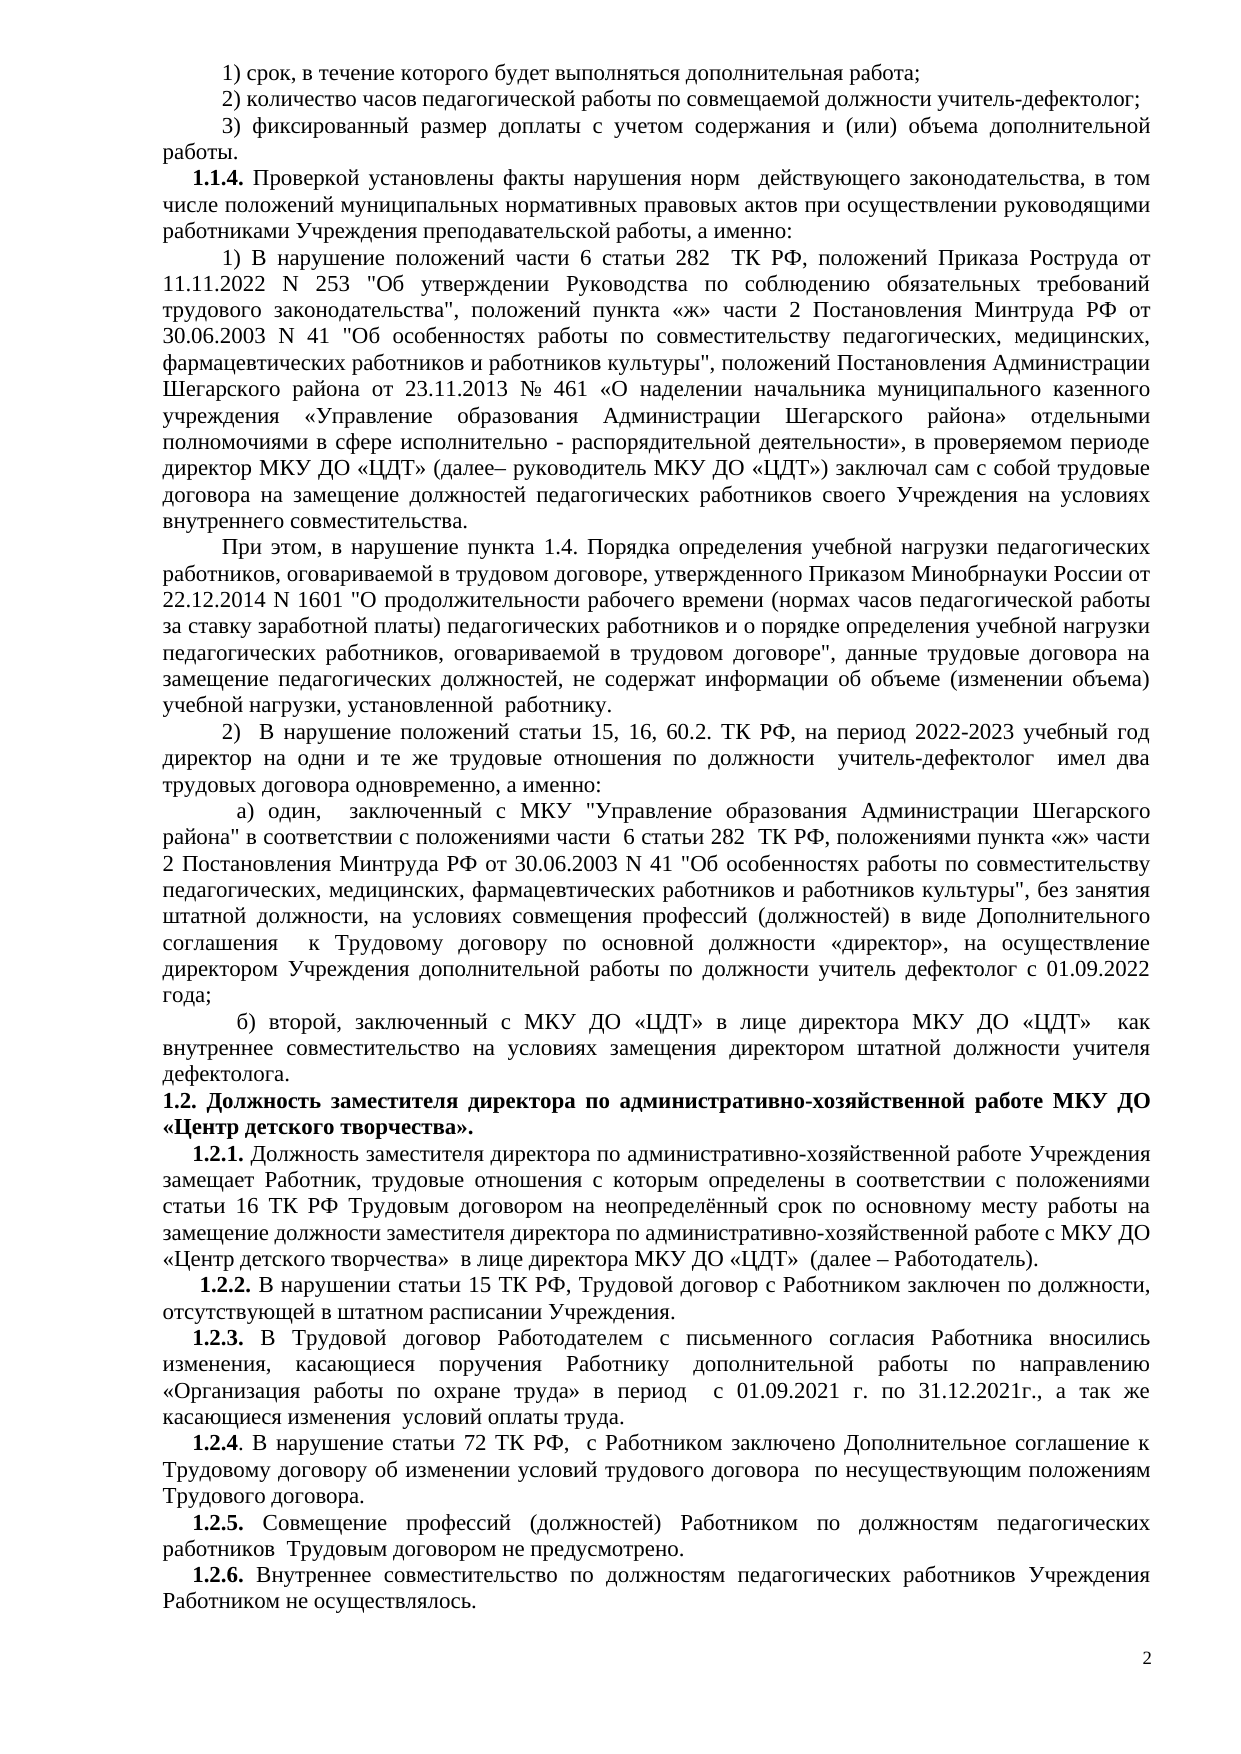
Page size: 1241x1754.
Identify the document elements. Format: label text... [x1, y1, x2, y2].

text 1.2.5. Совмещение профессий (должностей) Работником по должностям педагогических работников Трудовым договором не предусмотрено. [162, 1508, 1152, 1561]
text 1) срок, в течение которого будет выполняться дополнительная работа; [162, 59, 1152, 85]
text 1.2.2. В нарушении статьи 15 ТК РФ, Трудовой договор с Работником заключен по должности, отсутствующей в штатном расписании Учреждения. [162, 1271, 1152, 1324]
text а) один, заключенный с МКУ "Управление образования Администрации Шегарского района" в соответствии с положениями части 6 статьи 282 ТК РФ, положениями пункта «ж» части 2 Постановления Минтруда РФ от 30.06.2003 N 41 "Об особенностях работы по совместительству педагогических, медицинских, фармацевтических работников и работников культуры", без занятия штатной должности, на условиях совмещения профессий (должностей) в виде Дополнительного соглашения к Трудовому договору по основной должности «директор», на осуществление директором Учреждения дополнительной работы по должности учитель дефектолог с 01.09.2022 года; [162, 797, 1152, 1008]
text 2) В нарушение положений статьи 15, 16, 60.2. ТК РФ, на период 2022-2023 учебный год директор на одни и те же трудовые отношения по должности учитель-дефектолог имел два трудовых договора одновременно, а именно: [162, 718, 1152, 797]
text 2) количество часов педагогической работы по совмещаемой должности учитель-дефектолог; [162, 85, 1152, 112]
text 1.2.3. В Трудовой договор Работодателем с письменного согласия Работника вносились изменения, касающиеся поручения Работнику дополнительной работы по направлению «Организация работы по охране труда» в период с 01.09.2021 г. по 31.12.2021г., а так же касающиеся изменения условий оплаты труда. [162, 1324, 1152, 1429]
text При этом, в нарушение пункта 1.4. Порядка определения учебной нагрузки педагогических работников, оговариваемой в трудовом договоре, утвержденного Приказом Минобрнауки России от 22.12.2014 N 1601 "О продолжительности рабочего времени (нормах часов педагогической работы за ставку заработной платы) педагогических работников и о порядке определения учебной нагрузки педагогических работников, оговариваемой в трудовом договоре", данные трудовые договора на замещение педагогических должностей, не содержат информации об объеме (изменении объема) учебной нагрузки, установленной работнику. [162, 533, 1152, 718]
text 1.2.6. Внутреннее совместительство по должностям педагогических работников Учреждения Работником не осуществлялось. [162, 1561, 1152, 1614]
text 1.2.4. В нарушение статьи 72 ТК РФ, с Работником заключено Дополнительное соглашение к Трудовому договору об изменении условий трудового договора по несуществующим положениям Трудового договора. [162, 1429, 1152, 1508]
text 1.2. Должность заместителя директора по административно-хозяйственной работе МКУ ДО «Центр детского творчества». [162, 1087, 1152, 1139]
text 1.2.1. Должность заместителя директора по административно-хозяйственной работе Учреждения замещает Работник, трудовые отношения с которым определены в соответствии с положениями статьи 16 ТК РФ Трудовым договором на неопределённый срок по основному месту работы на замещение должности заместителя директора по административно-хозяйственной работе с МКУ ДО «Центр детского творчества» в лице директора МКУ ДО «ЦДТ» (далее – Работодатель). [162, 1139, 1152, 1271]
text 3) фиксированный размер доплаты с учетом содержания и (или) объема дополнительной работы. [162, 112, 1152, 164]
text 1) В нарушение положений части 6 статьи 282 ТК РФ, положений Приказа Роструда от 11.11.2022 N 253 "Об утверждении Руководства по соблюдению обязательных требований трудового законодательства", положений пункта «ж» части 2 Постановления Минтруда РФ от 30.06.2003 N 41 "Об особенностях работы по совместительству педагогических, медицинских, фармацевтических работников и работников культуры", положений Постановления Администрации Шегарского района от 23.11.2013 № 461 «О наделении начальника муниципального казенного учреждения «Управление образования Администрации Шегарского района» отдельными полномочиями в сфере исполнительно - распорядительной деятельности», в проверяемом периоде директор МКУ ДО «ЦДТ» (далее– руководитель МКУ ДО «ЦДТ») заключал сам с собой трудовые договора на замещение должностей педагогических работников своего Учреждения на условиях внутреннего совместительства. [162, 243, 1152, 533]
text б) второй, заключенный с МКУ ДО «ЦДТ» в лице директора МКУ ДО «ЦДТ» как внутреннее совместительство на условиях замещения директором штатной должности учителя дефектолога. [162, 1008, 1152, 1087]
text 1.1.4. Проверкой установлены факты нарушения норм действующего законодательства, в том числе положений муниципальных нормативных правовых актов при осуществлении руководящими работниками Учреждения преподавательской работы, а именно: [162, 164, 1152, 243]
